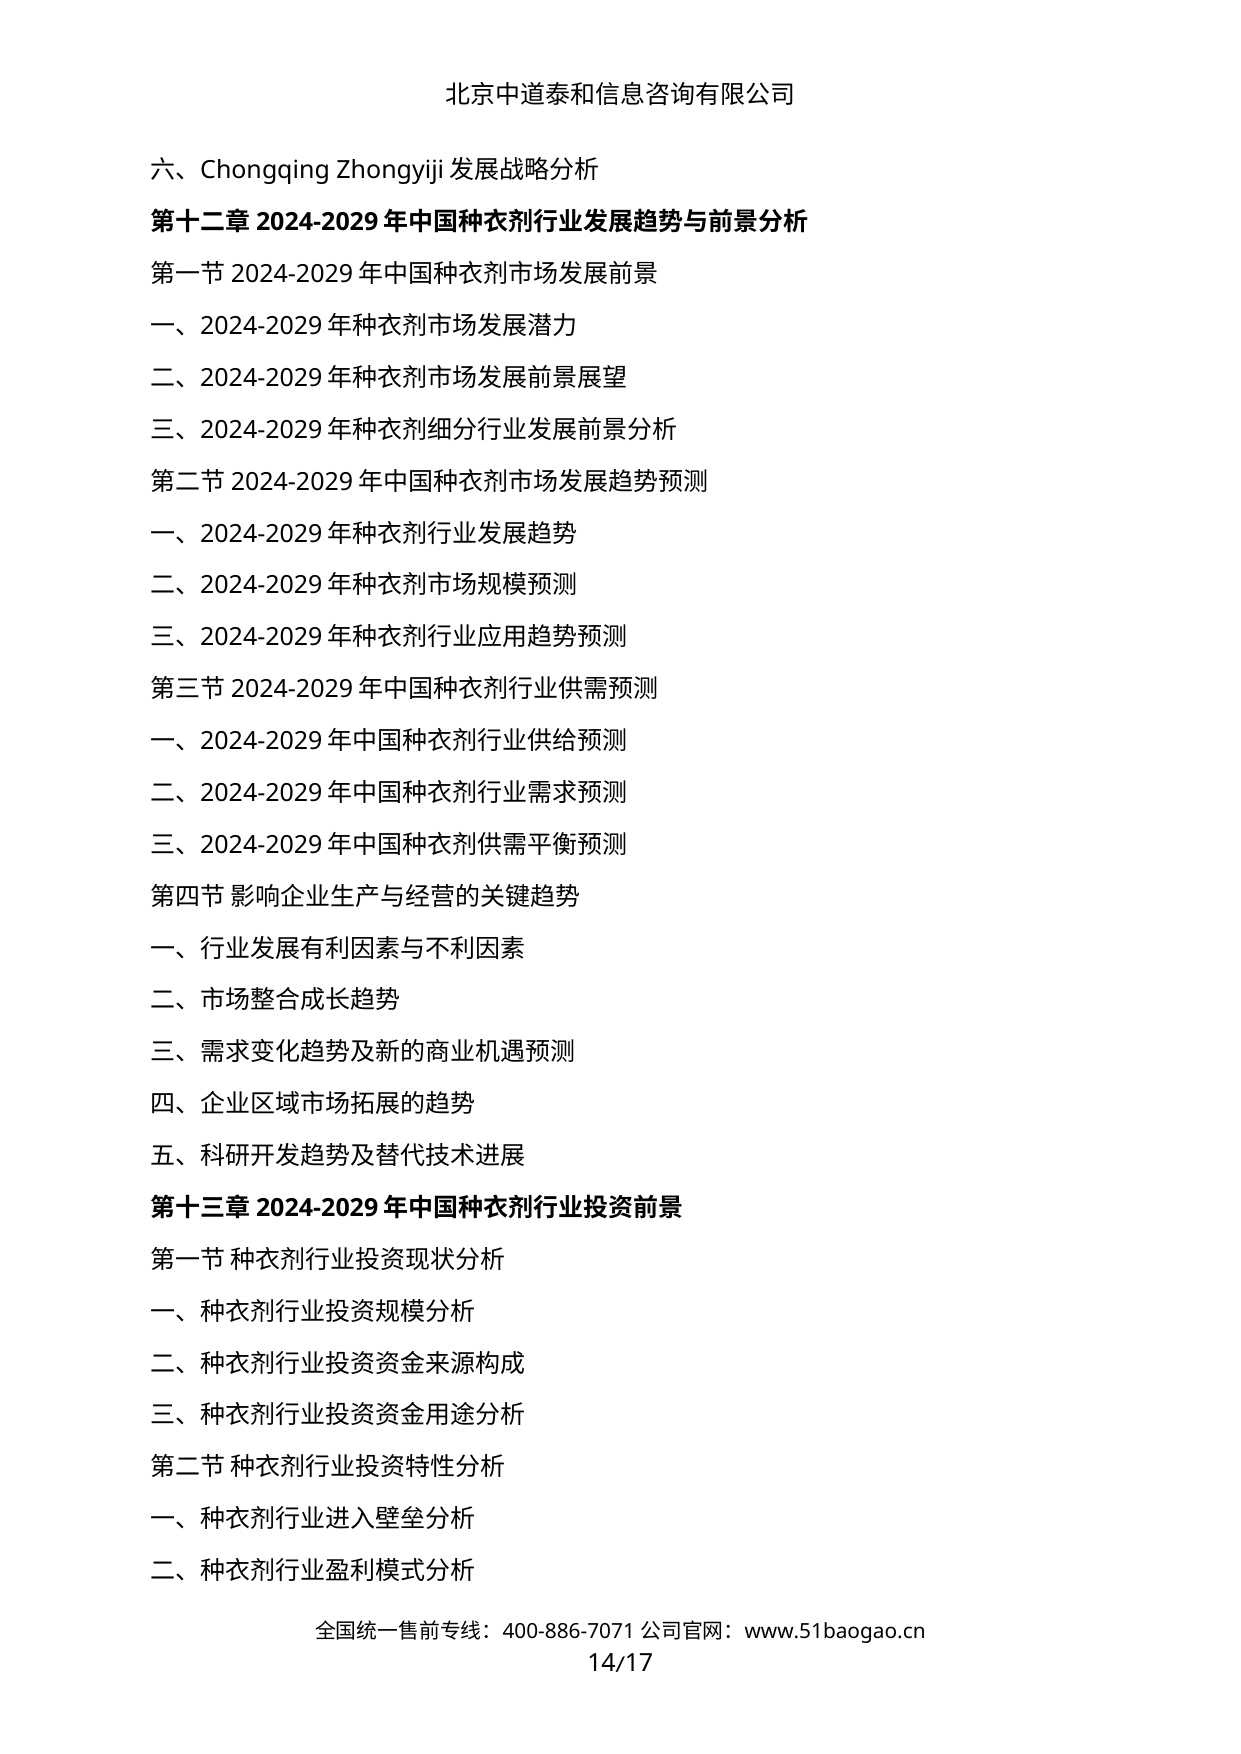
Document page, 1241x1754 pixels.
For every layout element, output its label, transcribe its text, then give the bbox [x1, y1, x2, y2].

text 五、科研开发趋势及替代技术进展 [150, 1136, 1090, 1172]
text 一、2024-2029年中国种衣剂行业供给预测 [150, 721, 1090, 757]
text 一、种衣剂行业投资规模分析 [150, 1291, 1090, 1327]
text 三、2024-2029年中国种衣剂供需平衡预测 [150, 824, 1090, 861]
text 二、种衣剂行业盈利模式分析 [150, 1551, 1090, 1587]
text 三、2024-2029年种衣剂行业应用趋势预测 [150, 617, 1090, 653]
text 三、2024-2029年种衣剂细分行业发展前景分析 [150, 409, 1090, 446]
text 二、2024-2029年种衣剂市场规模预测 [150, 565, 1090, 601]
text 第二节 2024-2029年中国种衣剂市场发展趋势预测 [150, 461, 1090, 497]
text 一、行业发展有利因素与不利因素 [150, 928, 1090, 964]
text 第一节 2024-2029年中国种衣剂市场发展前景 [150, 254, 1090, 290]
text 第一节 种衣剂行业投资现状分析 [150, 1239, 1090, 1276]
text 第十二章 2024-2029年中国种衣剂行业发展趋势与前景分析 [150, 202, 1090, 238]
text 二、种衣剂行业投资资金来源构成 [150, 1343, 1090, 1379]
text 二、2024-2029年种衣剂市场发展前景展望 [150, 357, 1090, 394]
text 一、种衣剂行业进入壁垒分析 [150, 1499, 1090, 1535]
text 第三节 2024-2029年中国种衣剂行业供需预测 [150, 669, 1090, 705]
text 二、2024-2029年中国种衣剂行业需求预测 [150, 772, 1090, 809]
text 三、种衣剂行业投资资金用途分析 [150, 1395, 1090, 1431]
text 二、市场整合成长趋势 [150, 980, 1090, 1016]
text 第二节 种衣剂行业投资特性分析 [150, 1447, 1090, 1483]
text 第四节 影响企业生产与经营的关键趋势 [150, 876, 1090, 912]
text 第十三章 2024-2029年中国种衣剂行业投资前景 [150, 1187, 1090, 1224]
text 一、2024-2029年种衣剂市场发展潜力 [150, 306, 1090, 342]
text 四、企业区域市场拓展的趋势 [150, 1084, 1090, 1120]
text 三、需求变化趋势及新的商业机遇预测 [150, 1032, 1090, 1068]
text 一、2024-2029年种衣剂行业发展趋势 [150, 513, 1090, 549]
text 六、Chongqing Zhongyiji发展战略分析 [150, 150, 1090, 186]
